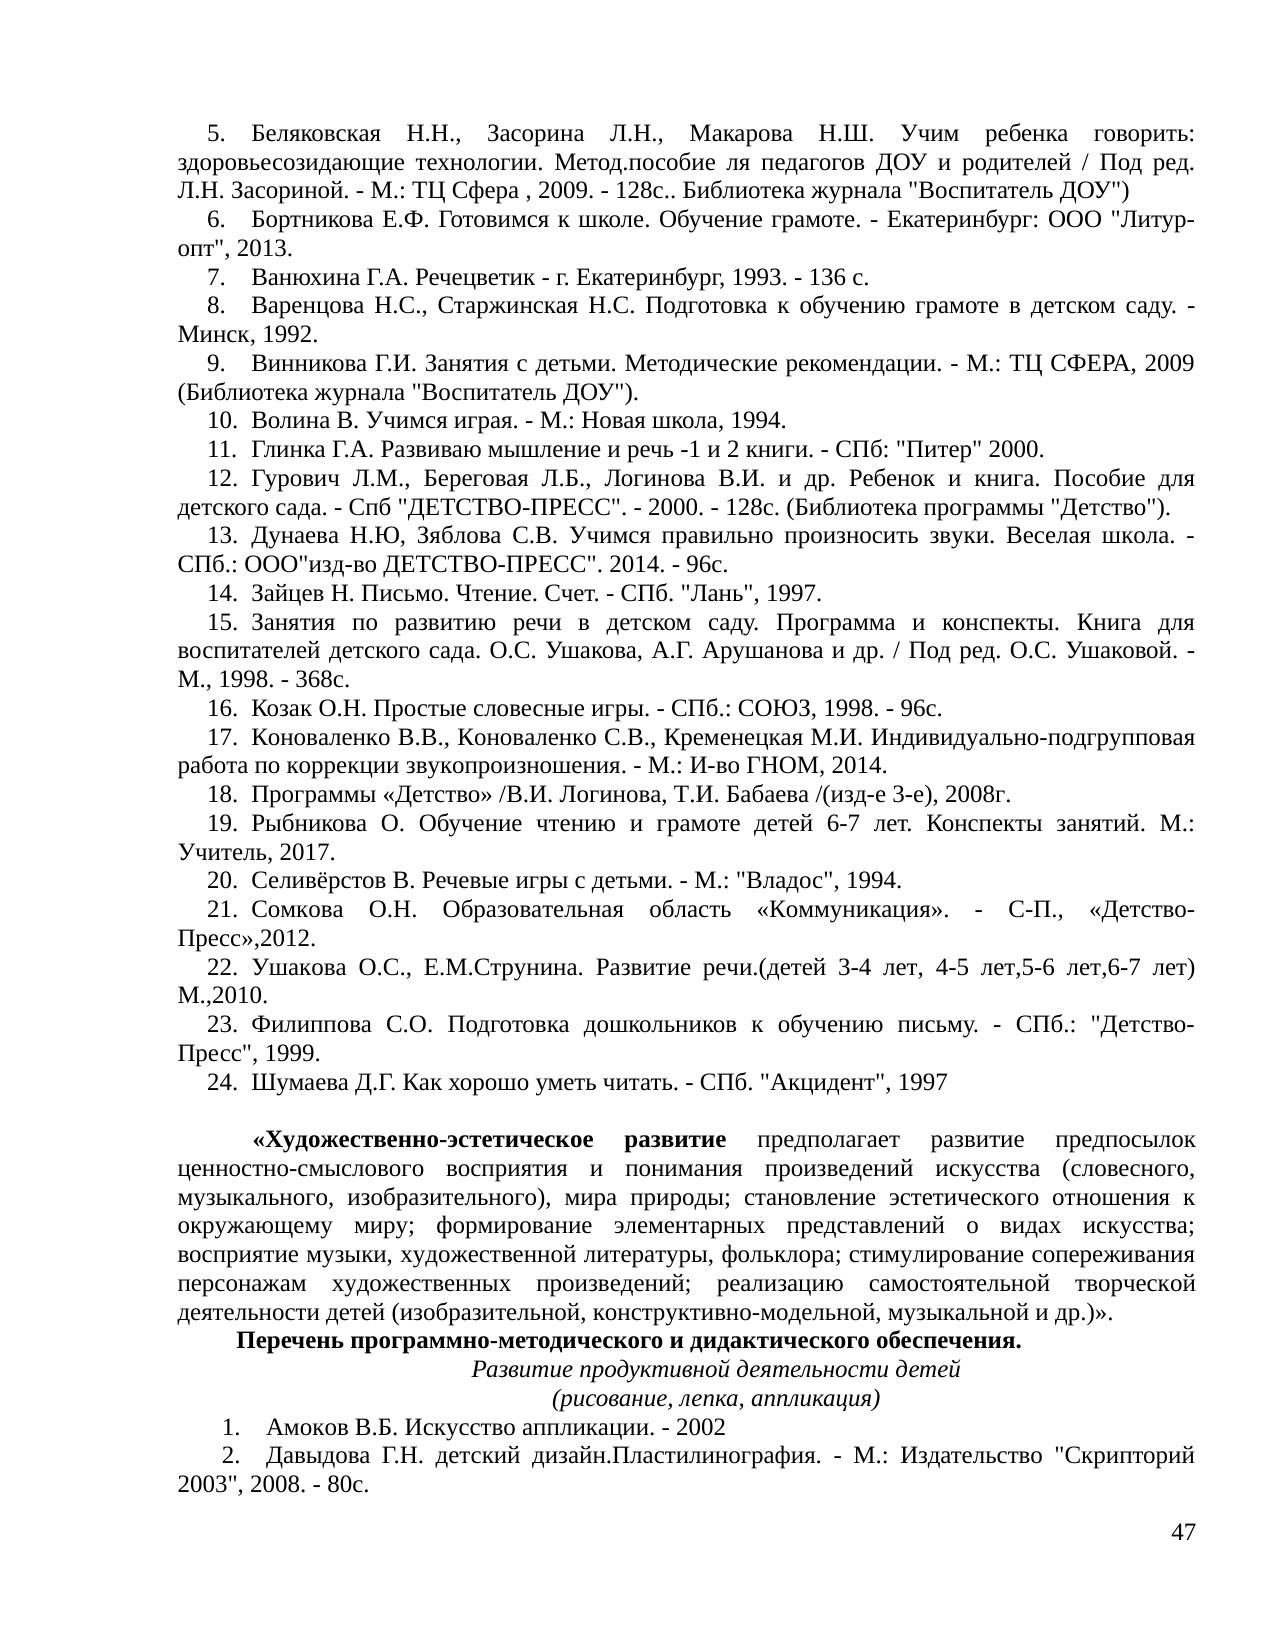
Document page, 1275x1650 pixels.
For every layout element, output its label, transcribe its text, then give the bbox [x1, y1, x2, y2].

list Селивёрстов В. Речевые игры с детьми. - М.: "Владос", 1994. [177, 866, 1196, 894]
list Волина В. Учимся играя. - М.: Новая школа, 1994. [177, 406, 1196, 434]
list Сомкова О.Н. Образовательная область «Коммуникация». - С-П., «Детство-Пресс»,2012. [177, 894, 1196, 952]
list Варенцова Н.С., Старжинская Н.С. Подготовка к обучению грамоте в детском саду. - Минск, 1992. [177, 291, 1196, 348]
list Шумаева Д.Г. Как хорошо уметь читать. - СПб. "Акцидент", 1997 [177, 1067, 1196, 1096]
list Ванюхина Г.А. Речецветик - г. Екатеринбург, 1993. - 136 с. [177, 262, 1196, 291]
list Коноваленко В.В., Коноваленко С.В., Кременецкая М.И. Индивидуально-подгрупповая работа по коррекции звукопроизношения. - М.: И-во ГНОМ, 2014. [177, 722, 1196, 779]
list Гурович Л.М., Береговая Л.Б., Логинова В.И. и др. Ребенок и книга. Пособие для детского сада. - Спб "ДЕТСТВО-ПРЕСС". - 2000. - 128с. (Библиотека программы "Детство"). [177, 463, 1196, 521]
list Занятия по развитию речи в детском саду. Программа и конспекты. Книга для воспитателей детского сада. О.С. Ушакова, А.Г. Арушанова и др. / Под ред. О.С. Ушаковой. - М., 1998. - 368с. [177, 607, 1196, 693]
text (рисование, лепка, аппликация) [177, 1383, 1196, 1412]
list Зайцев Н. Письмо. Чтение. Счет. - СПб. "Лань", 1997. [177, 578, 1196, 607]
text Развитие продуктивной деятельности детей [177, 1354, 1196, 1383]
list Бортникова Е.Ф. Готовимся к школе. Обучение грамоте. - Екатеринбург: ООО "Литур-опт", 2013. [177, 204, 1196, 262]
list Программы «Детство» /В.И. Логинова, Т.И. Бабаева /(изд-е 3-е), 2008г. [177, 779, 1196, 808]
list Козак О.Н. Простые словесные игры. - СПб.: СОЮЗ, 1998. - 96с. [177, 693, 1196, 722]
list Амоков В.Б. Искусство аппликации. - 2002 [177, 1412, 1196, 1441]
list Дунаева Н.Ю, Зяблова С.В. Учимся правильно произносить звуки. Веселая школа. - СПб.: ООО"изд-во ДЕТСТВО-ПРЕСС". 2014. - 96с. [177, 521, 1196, 578]
list Глинка Г.А. Развиваю мышление и речь -1 и 2 книги. - СПб: "Питер" 2000. [177, 434, 1196, 463]
list Беляковская Н.Н., Засорина Л.Н., Макарова Н.Ш. Учим ребенка говорить: здоровьесозидающие технологии. Метод.пособие ля педагогов ДОУ и родителей / Под ред. Л.Н. Засориной. - М.: ТЦ Сфера , 2009. - 128с.. Библиотека журнала "Воспитатель ДОУ") [177, 118, 1196, 204]
list Филиппова С.О. Подготовка дошкольников к обучению письму. - СПб.: "Детство-Пресс", 1999. [177, 1009, 1196, 1067]
subtitle Давыдова Г.Н. детский дизайн.Пластилинография. - М.: Издательство "Скрипторий 2003", 2008. - 80с. [177, 1441, 1196, 1498]
list Винникова Г.И. Занятия с детьми. Методические рекомендации. - М.: ТЦ СФЕРА, 2009 (Библиотека журнала "Воспитатель ДОУ"). [177, 348, 1196, 406]
list Ушакова О.С., Е.М.Струнина. Развитие речи.(детей 3-4 лет, 4-5 лет,5-6 лет,6-7 лет) М.,2010. [177, 952, 1196, 1009]
list Рыбникова О. Обучение чтению и грамоте детей 6-7 лет. Конспекты занятий. М.: Учитель, 2017. [177, 808, 1196, 866]
text Перечень программно-методического и дидактического обеспечения. [177, 1326, 1196, 1354]
text «Художественно-эстетическое развитие предполагает развитие предпосылок ценностно-смыслового восприятия и понимания произведений искусства (словесного, музыкального, изобразительного), мира природы; становление эстетического отношения к окружающему миру; формирование элементарных представлений о видах искусства; восприятие музыки, художественной литературы, фольклора; стимулирование сопереживания персонажам художественных произведений; реализацию самостоятельной творческой деятельности детей (изобразительной, конструктивно-модельной, музыкальной и др.)». [177, 1124, 1196, 1326]
